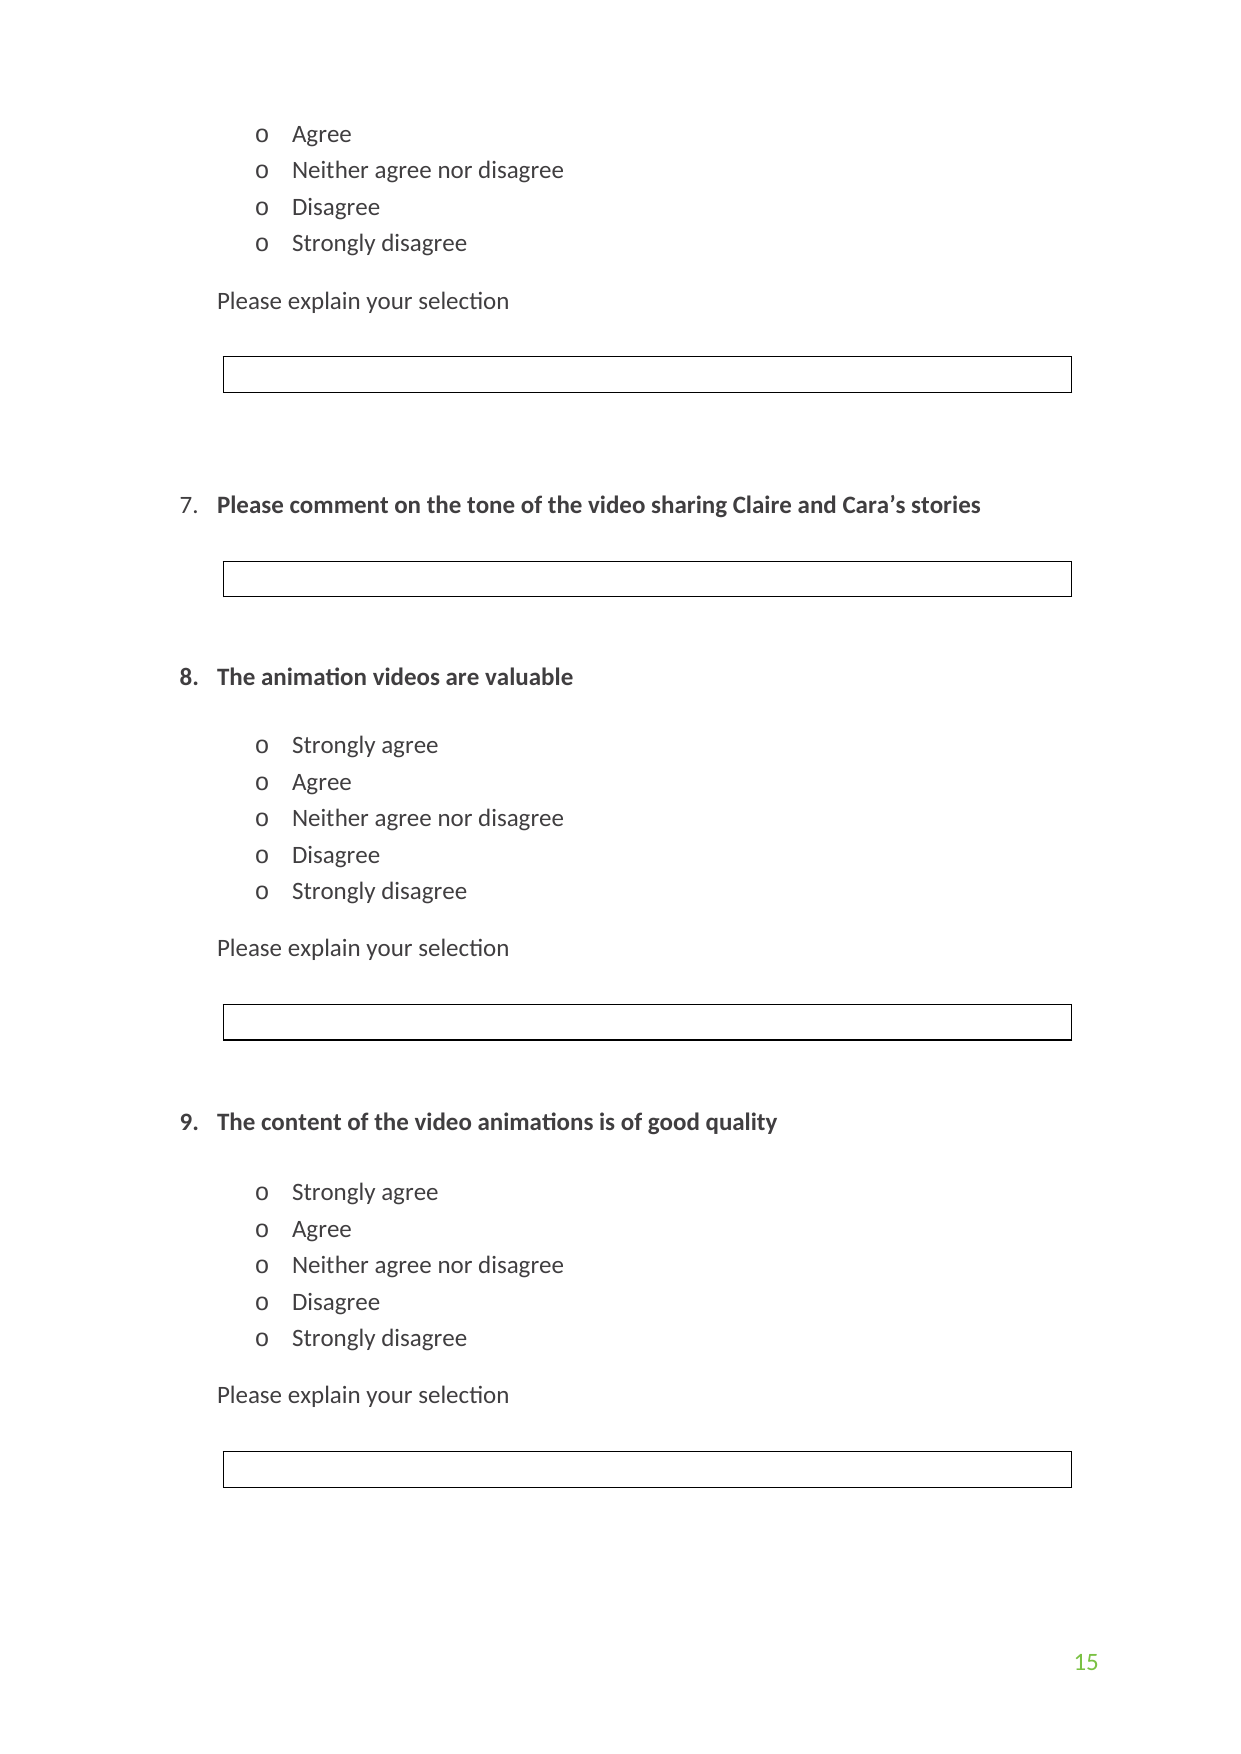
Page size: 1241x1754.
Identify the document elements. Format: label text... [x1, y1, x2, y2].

list Strongly agree [254, 729, 1098, 761]
list Strongly disagree [254, 1322, 1098, 1354]
list Disagree [254, 191, 1098, 223]
list Neither agree nor disagree [254, 1249, 1098, 1281]
text Please explain your selection [217, 932, 1098, 963]
list Agree [254, 766, 1098, 798]
list Strongly agree [254, 1177, 1098, 1208]
list Strongly disagree [254, 227, 1098, 259]
text Please explain your selection [217, 285, 1098, 315]
list Please comment on the tone of the video sharing Claire and Cara’s stories [179, 489, 1098, 520]
list Agree [254, 118, 1098, 150]
list Neither agree nor disagree [254, 154, 1098, 186]
text Please explain your selection [142, 1380, 1098, 1410]
list Agree [254, 1213, 1098, 1245]
list Disagree [254, 1286, 1098, 1318]
list Disagree [254, 839, 1098, 871]
list The animation videos are valuable [179, 595, 1098, 692]
list Strongly disagree [254, 875, 1098, 907]
list Neither agree nor disagree [254, 802, 1098, 834]
list The content of the video animations is of good quality [179, 1044, 1098, 1137]
